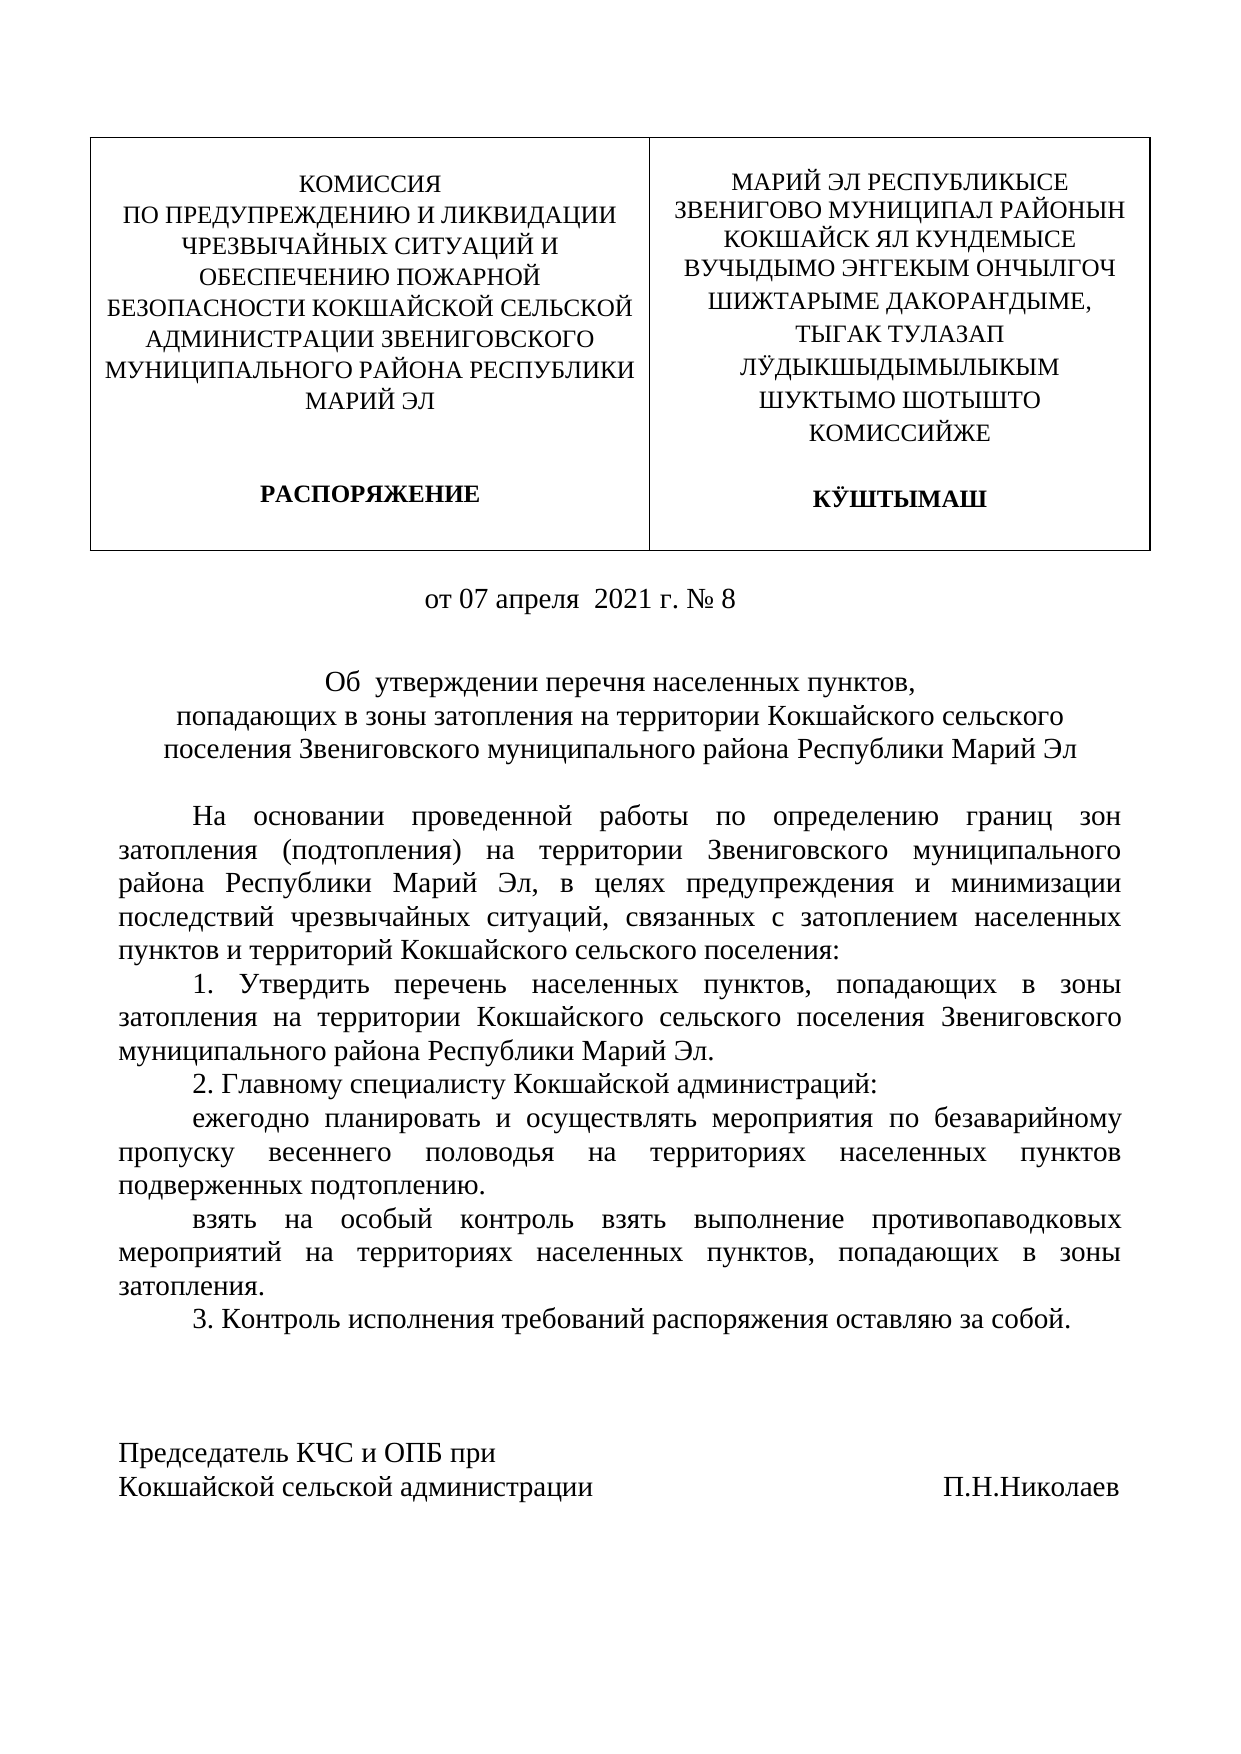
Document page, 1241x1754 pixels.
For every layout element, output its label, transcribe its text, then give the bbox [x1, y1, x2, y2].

text 3. Контроль исполнения требований распоряжения оставляю за собой. [118, 1301, 1122, 1335]
table_header МАРИЙ ЭЛ РЕСПУБЛИКЫСЕ ЗВЕНИГОВО МУНИЦИПАЛ РАЙОНЫН КОКШАЙСК ЯЛ КУНДЕМЫСЕ ВУЧЫДЫМО ЭҤГЕКЫМ ОНЧЫЛГОЧ ШИЖТАРЫМЕ ДАКОРАҤДЫМЕ, ТЫГАК ТУЛАЗАП ЛӰДЫКШЫДЫМЫЛЫКЫМ ШУКТЫМО ШОТЫШТО КОМИССИЙЖЕ КӰШТЫМАШ [650, 138, 1149, 550]
text от 07 апреля 2021 г. № 8 [424, 585, 1122, 614]
text Председатель КЧС и ОПБ при [118, 1436, 1122, 1469]
text Об утверждении перечня населенных пунктов, [118, 664, 1122, 698]
text ежегодно планировать и осуществлять мероприятия по безаварийному пропуску весеннего половодья на территориях населенных пунктов подверженных подтоплению. [118, 1100, 1122, 1201]
text попадающих в зоны затопления на территории Кокшайского сельского поселения Звениговского муниципального района Республики Марий Эл [118, 698, 1122, 765]
text На основании проведенной работы по определению границ зон затопления (подтопления) на территории Звениговского муниципального района Республики Марий Эл, в целях предупреждения и минимизации последствий чрезвычайных ситуаций, связанных с затоплением населенных пунктов и территорий Кокшайского сельского поселения: [118, 798, 1122, 966]
text взять на особый контроль взять выполнение противопаводковых мероприятий на территориях населенных пунктов, попадающих в зоны затопления. [118, 1201, 1122, 1301]
text 1. Утвердить перечень населенных пунктов, попадающих в зоны затопления на территории Кокшайского сельского поселения Звениговского муниципального района Республики Марий Эл. [118, 966, 1122, 1067]
table_header КОМИССИЯ ПО ПРЕДУПРЕЖДЕНИЮ И ЛИКВИДАЦИИ ЧРЕЗВЫЧАЙНЫХ СИТУАЦИЙ И ОБЕСПЕЧЕНИЮ ПОЖАРНОЙ БЕЗОПАСНОСТИ КОКШАЙСКОЙ СЕЛЬСКОЙ АДМИНИСТРАЦИИ ЗВЕНИГОВСКОГО МУНИЦИПАЛЬНОГО РАЙОНА РЕСПУБЛИКИ МАРИЙ ЭЛ РАСПОРЯЖЕНИЕ [91, 138, 649, 550]
text Кокшайской сельской администрации П.Н.Николаев [118, 1469, 1122, 1503]
text 2. Главному специалисту Кокшайской администраций: [118, 1067, 1122, 1100]
